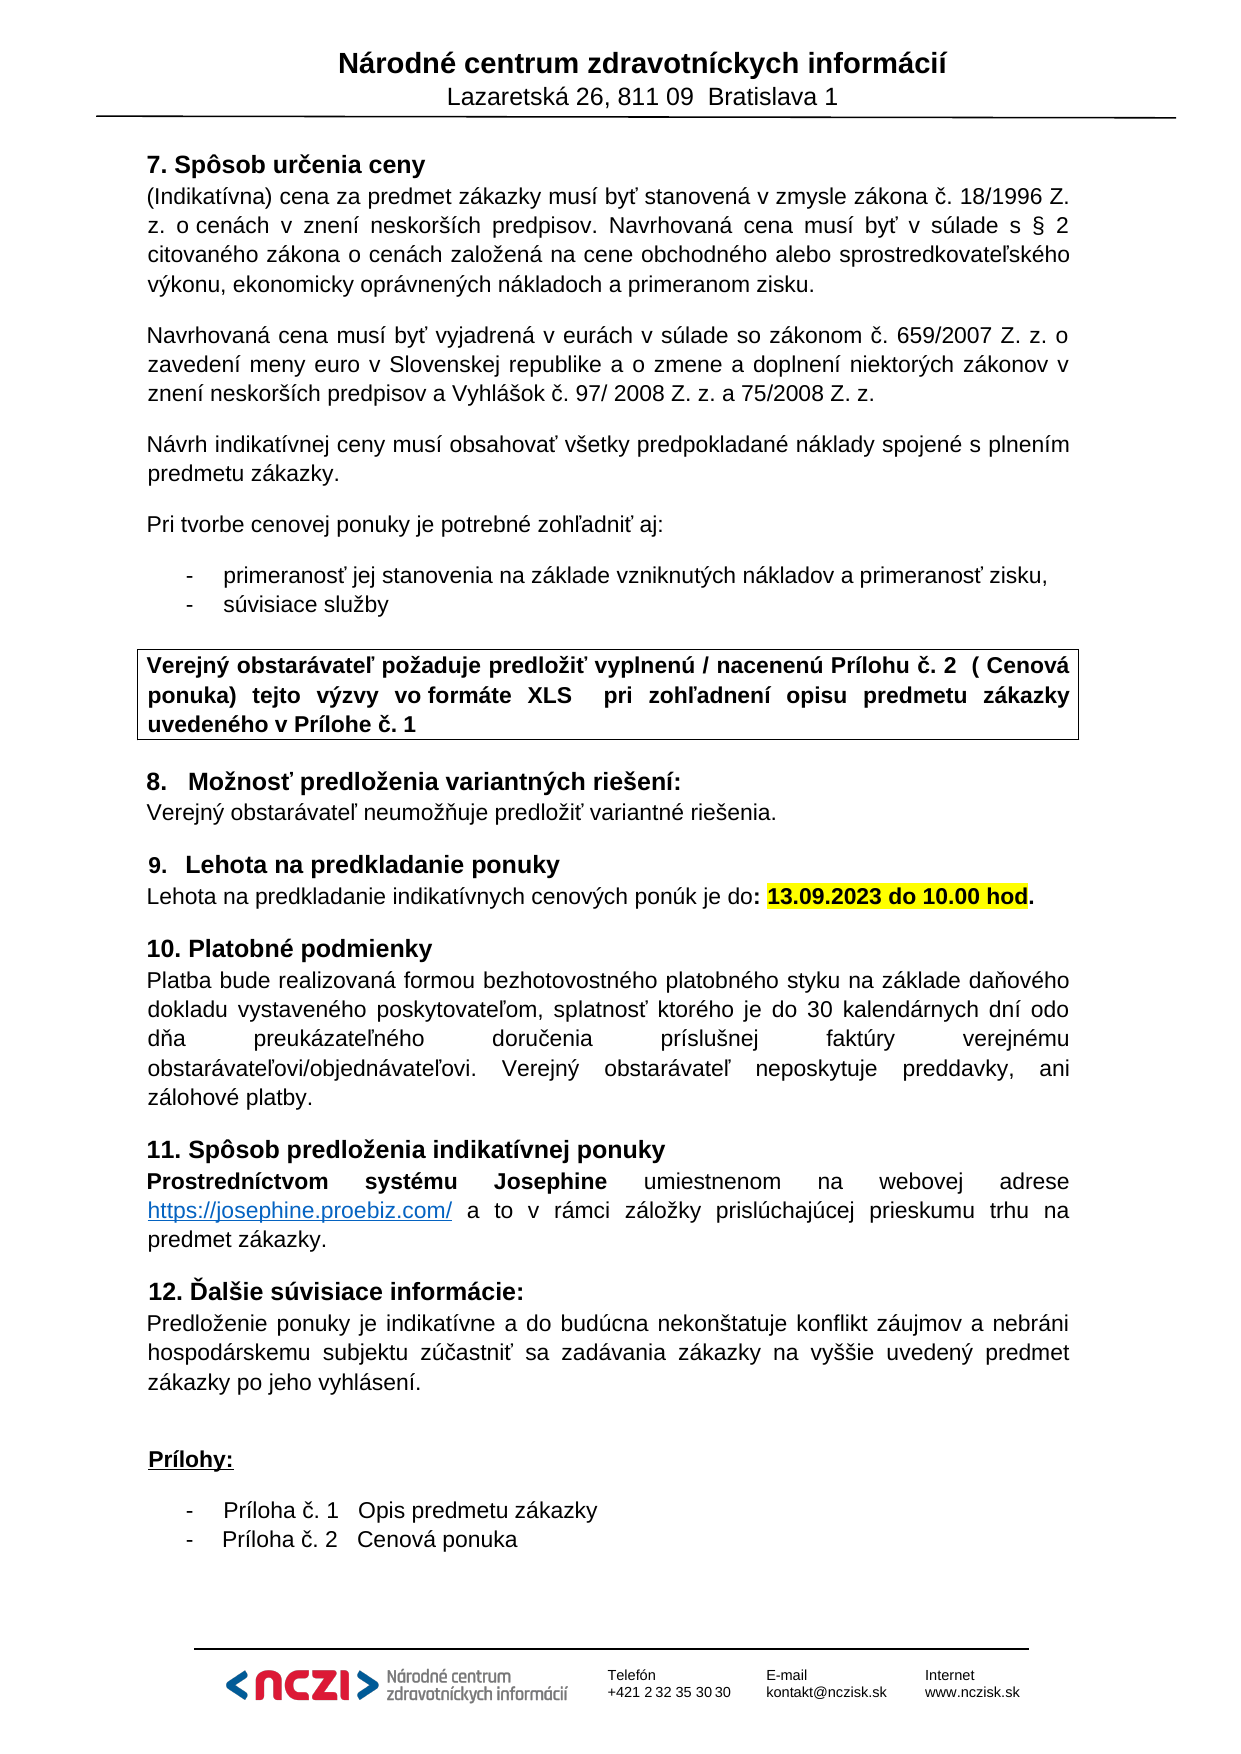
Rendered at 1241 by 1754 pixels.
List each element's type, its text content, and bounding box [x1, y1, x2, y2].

list primeranosť jej stanovenia na základe vzniknutých nákladov a primeranosť zisku, [186, 562, 1070, 588]
subtitle 10. Platobné podmienky [146, 934, 1070, 963]
text Verejný obstarávateľ požaduje predložiť vyplnenú / nacenenú Prílohu č. 2 ( Cenová ponuka) tejto výzvy vo formáte XLS pri zohľadnení opisu predmetu zákazky uvedeného v Prílohe č. 1 [138, 650, 1078, 739]
text Prostredníctvom systému Josephine umiestnenom na webovej adrese https://josephine.proebiz.com/ a to v rámci záložky prislúchajúcej prieskumu trhu na predmet zákazky. [146, 1168, 1070, 1252]
text Pri tvorbe cenovej ponuky je potrebné zohľadniť aj: [146, 511, 1070, 537]
text (Indikatívna) cena za predmet zákazky musí byť stanovená v zmysle zákona č. 18/1996 Z. z. o cenách v znení neskorších predpisov. Navrhovaná cena musí byť v súlade s § 2 citovaného zákona o cenách založená na cene obchodného alebo sprostredkovateľského výkonu, ekonomicky oprávnených nákladoch a primeranom zisku. [146, 183, 1070, 297]
text Návrh indikatívnej ceny musí obsahovať všetky predpokladané náklady spojené s plnením predmetu zákazky. [146, 431, 1070, 486]
picture [207, 1657, 587, 1715]
text Verejný obstarávateľ neumožňuje predložiť variantné riešenia. [146, 799, 1070, 825]
subtitle 11. Spôsob predloženia indikatívnej ponuky [146, 1135, 1070, 1163]
list súvisiace služby [186, 591, 1070, 617]
text Predloženie ponuky je indikatívne a do budúcna nekonštatuje konflikt záujmov a nebráni hospodárskemu subjektu zúčastniť sa zadávania zákazky na vyššie uvedený predmet zákazky po jeho vyhlásení. [146, 1310, 1070, 1395]
text 12. Ďalšie súvisiace informácie: [148, 1277, 1070, 1306]
list Príloha č. 1 Opis predmetu zákazky [186, 1497, 1070, 1523]
text Navrhovaná cena musí byť vyjadrená v eurách v súlade so zákonom č. 659/2007 Z. z. o zavedení meny euro v Slovenskej republike a o zmene a doplnení niektorých zákonov v znení neskorších predpisov a Vyhlášok č. 97/ 2008 Z. z. a 75/2008 Z. z. [146, 322, 1070, 406]
text 8. Možnosť predloženia variantných riešení: [146, 767, 1070, 796]
text Prílohy: [148, 1446, 1070, 1472]
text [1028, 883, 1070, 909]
list Príloha č. 2 Cenová ponuka [186, 1526, 1070, 1552]
list Lehota na predkladanie ponuky [148, 850, 1070, 879]
text Lehota na predkladanie indikatívnych cenových ponúk je do: 13.09.2023 do 10.00 hod. [146, 883, 767, 909]
text Platba bude realizovaná formou bezhotovostného platobného styku na základe daňového dokladu vystaveného poskytovateľom, splatnosť ktorého je do 30 kalendárnych dní odo dňa preukázateľného doručenia príslušnej faktúry verejnému obstarávateľovi/objednávateľovi. Verejný obstarávateľ neposkytuje preddavky, ani zálohové platby. [146, 967, 1070, 1110]
subtitle 7. Spôsob určenia ceny [146, 150, 1070, 179]
